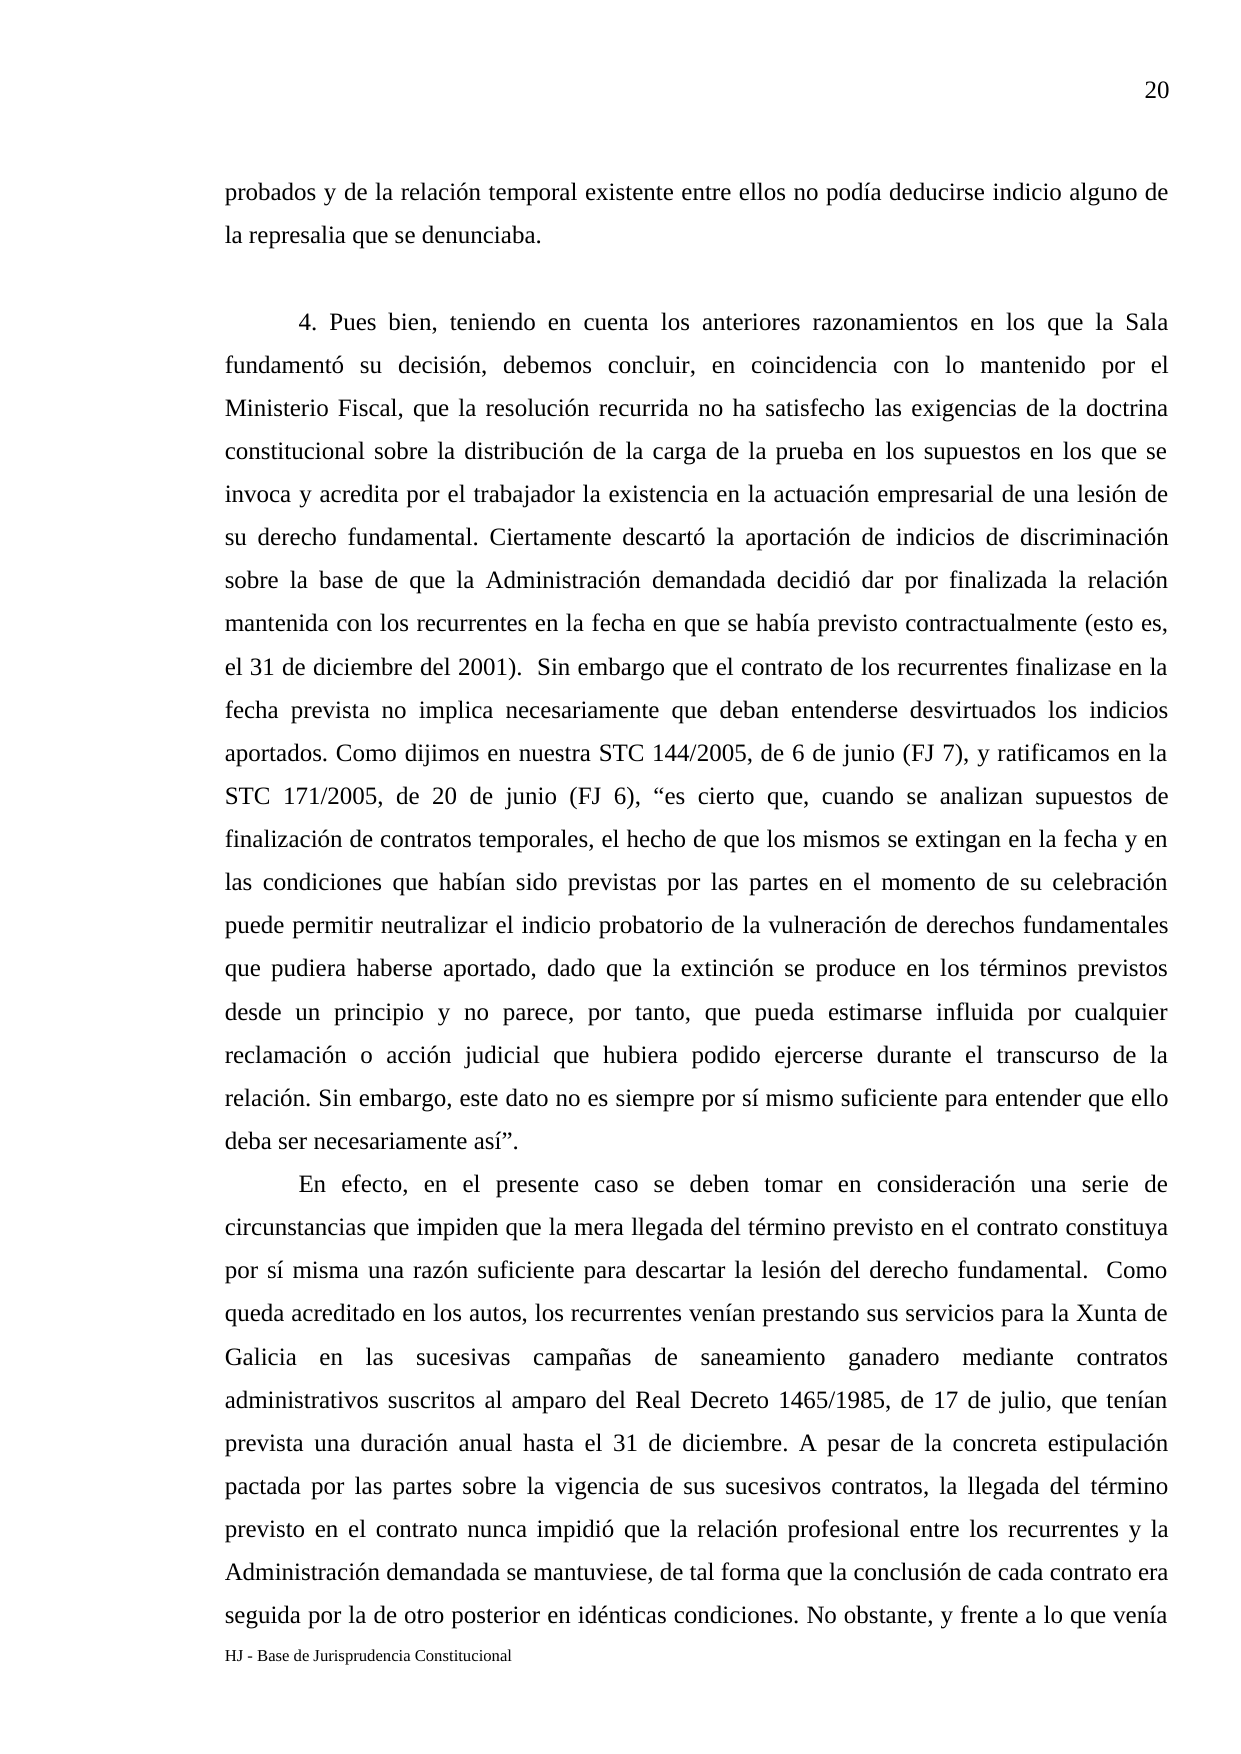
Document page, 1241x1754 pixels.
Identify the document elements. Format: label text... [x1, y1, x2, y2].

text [224, 1169, 1169, 1629]
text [224, 177, 1169, 249]
text 4. Pues bien, teniendo en cuenta los anteriores razonamientos en los que la Sala fundamentó su decisión, debemos concluir, en coincidencia con lo mantenido por el Ministerio Fiscal, que la resolución recurrida no ha satisfecho las exigencias de la doctrina constitucional sobre la distribución de la carga de la prueba en los supuestos en los que se invoca y acredita por el trabajador la existencia en la actuación empresarial de una lesión de su derecho fundamental. Ciertamente descartó la aportación de indicios de discriminación sobre la base de que la Administración demandada decidió dar por finalizada la relación mantenida con los recurrentes en la fecha en que se había previsto contractualmente (esto es, el 31 de diciembre del 2001). Sin embargo que el contrato de los recurrentes finalizase en la fecha prevista no implica necesariamente que deban entenderse desvirtuados los indicios aportados. Como dijimos en nuestra STC 144/2005, de 6 de junio (FJ 7), y ratificamos en la STC 171/2005, de 20 de junio (FJ 6), “es cierto que, cuando se analizan supuestos de finalización de contratos temporales, el hecho de que los mismos se extingan en la fecha y en las condiciones que habían sido previstas por las partes en el momento de su celebración puede permitir neutralizar el indicio probatorio de la vulneración de derechos fundamentales que pudiera haberse aportado, dado que la extinción se produce en los términos previstos desde un principio y no parece, por tanto, que pueda estimarse influida por cualquier reclamación o acción judicial que hubiera podido ejercerse durante el transcurso de la relación. Sin embargo, este dato no es siempre por sí mismo suficiente para entender que ello deba ser necesariamente así”. [224, 307, 1169, 1155]
